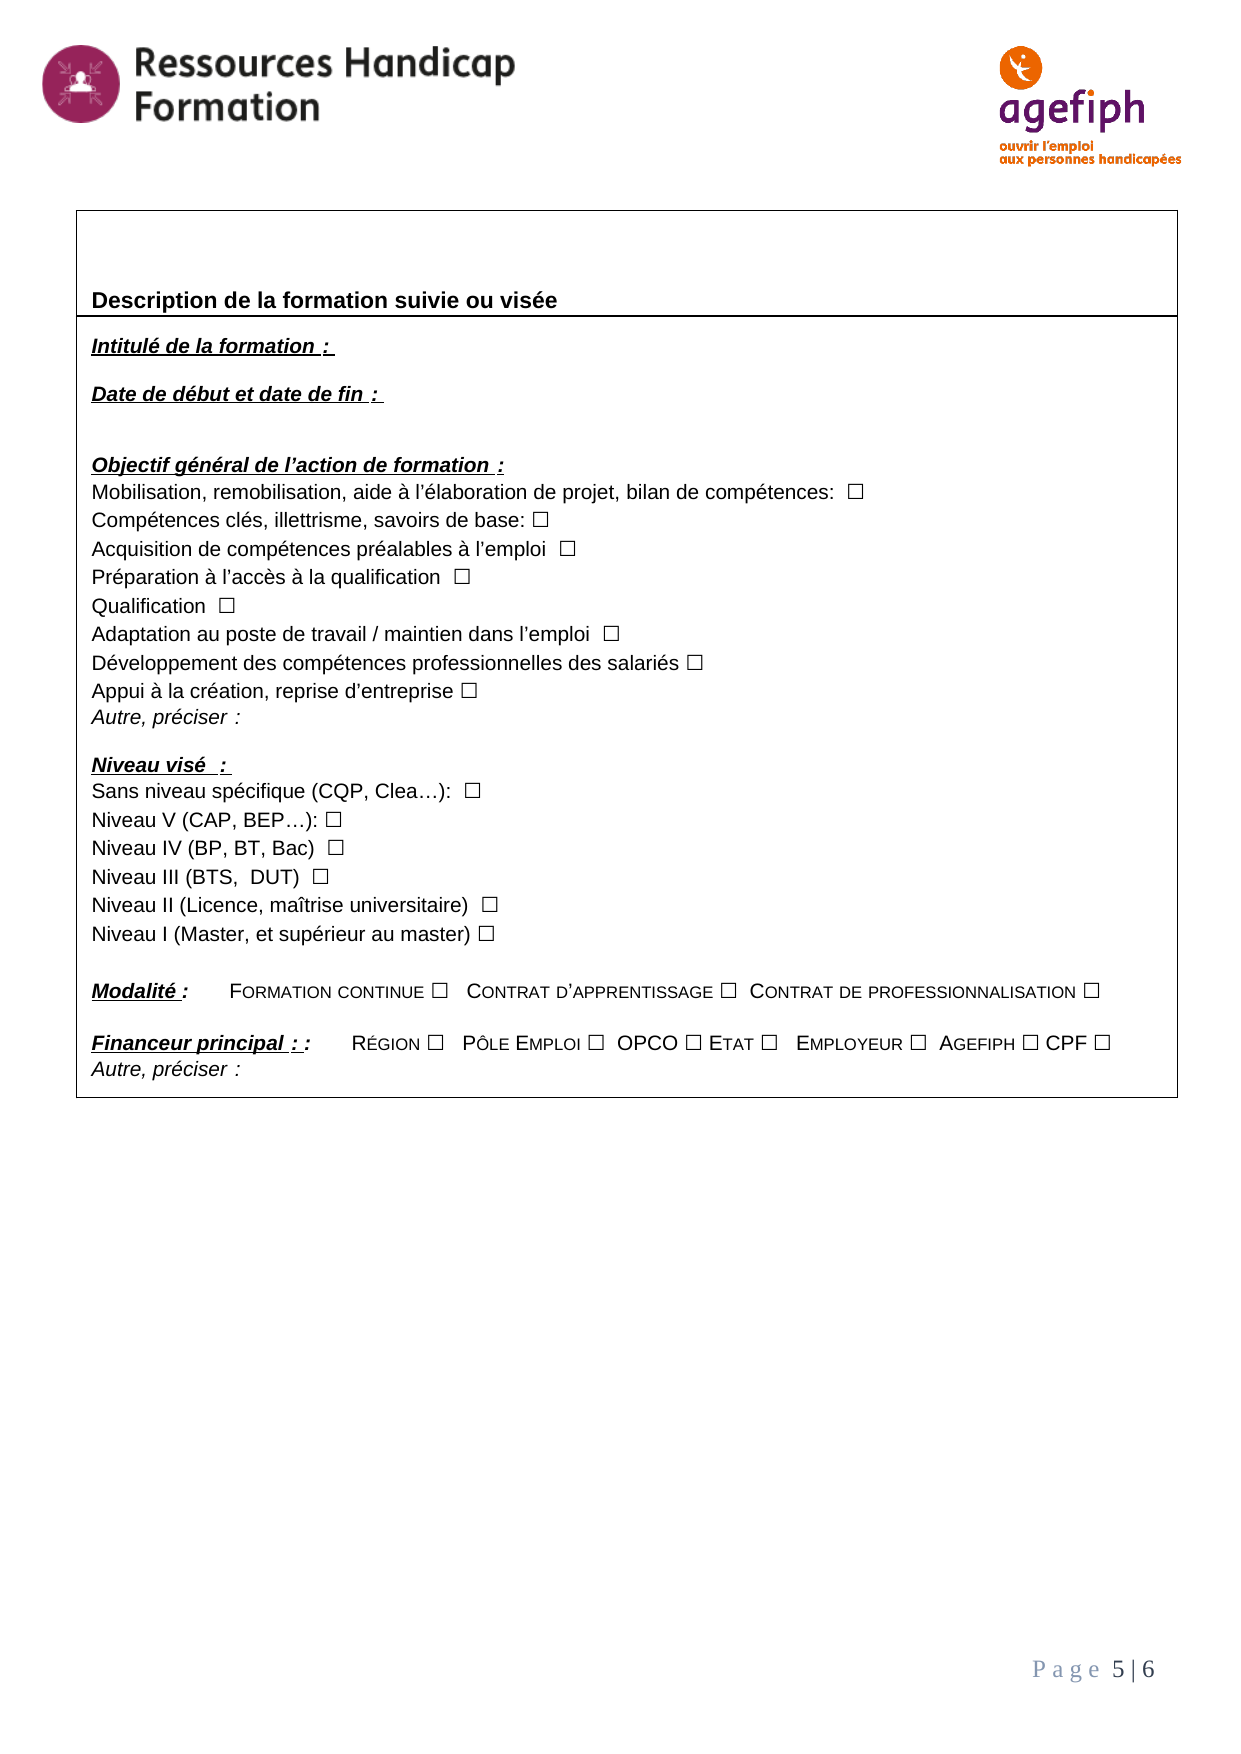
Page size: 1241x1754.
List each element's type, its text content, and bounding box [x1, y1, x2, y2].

text Niveau III (BTS, DUT) [77, 857, 1177, 885]
picture [999, 46, 1182, 167]
text Intitulé de la formation : [77, 328, 1177, 357]
text Acquisition de compétences préalables à l’emploi [77, 529, 1177, 557]
text Description de la formation suivie ou visée [77, 286, 1177, 315]
text Niveau II (Licence, maîtrise universitaire) [77, 885, 1177, 913]
text Développement des compétences professionnelles des salariés [77, 643, 1177, 671]
text Date de début et date de fin : [77, 376, 1177, 405]
text Niveau I (Master, et supérieur au master) [77, 913, 1177, 947]
text Appui à la création, reprise d’entreprise [77, 671, 1177, 699]
text Qualification [77, 586, 1177, 614]
text Préparation à l’accès à la qualification [77, 557, 1177, 586]
text Niveau visé : [77, 747, 1177, 771]
text Adaptation au poste de travail / maintien dans l’emploi [77, 614, 1177, 643]
text Niveau IV (BP, BT, Bac) [77, 828, 1177, 857]
text Financeur principal : : Région Pôle Emploi OPCO Etat Employeur Agefiph CPF Autre, préciser : [77, 1023, 1177, 1097]
text Objectif général de l’action de formation : [77, 448, 1177, 472]
text Sans niveau spécifique (CQP, Clea…): [77, 771, 1177, 800]
picture [42, 45, 516, 123]
text Niveau V (CAP, BEP…): [77, 800, 1177, 828]
text Modalité : Formation continue Contrat d’apprentissage Contrat de professionnalisation [77, 971, 1177, 1004]
text Mobilisation, remobilisation, aide à l’élaboration de projet, bilan de compétences: [77, 472, 1177, 500]
text Autre, préciser : [77, 699, 1177, 729]
text Compétences clés, illettrisme, savoirs de base: [77, 500, 1177, 529]
